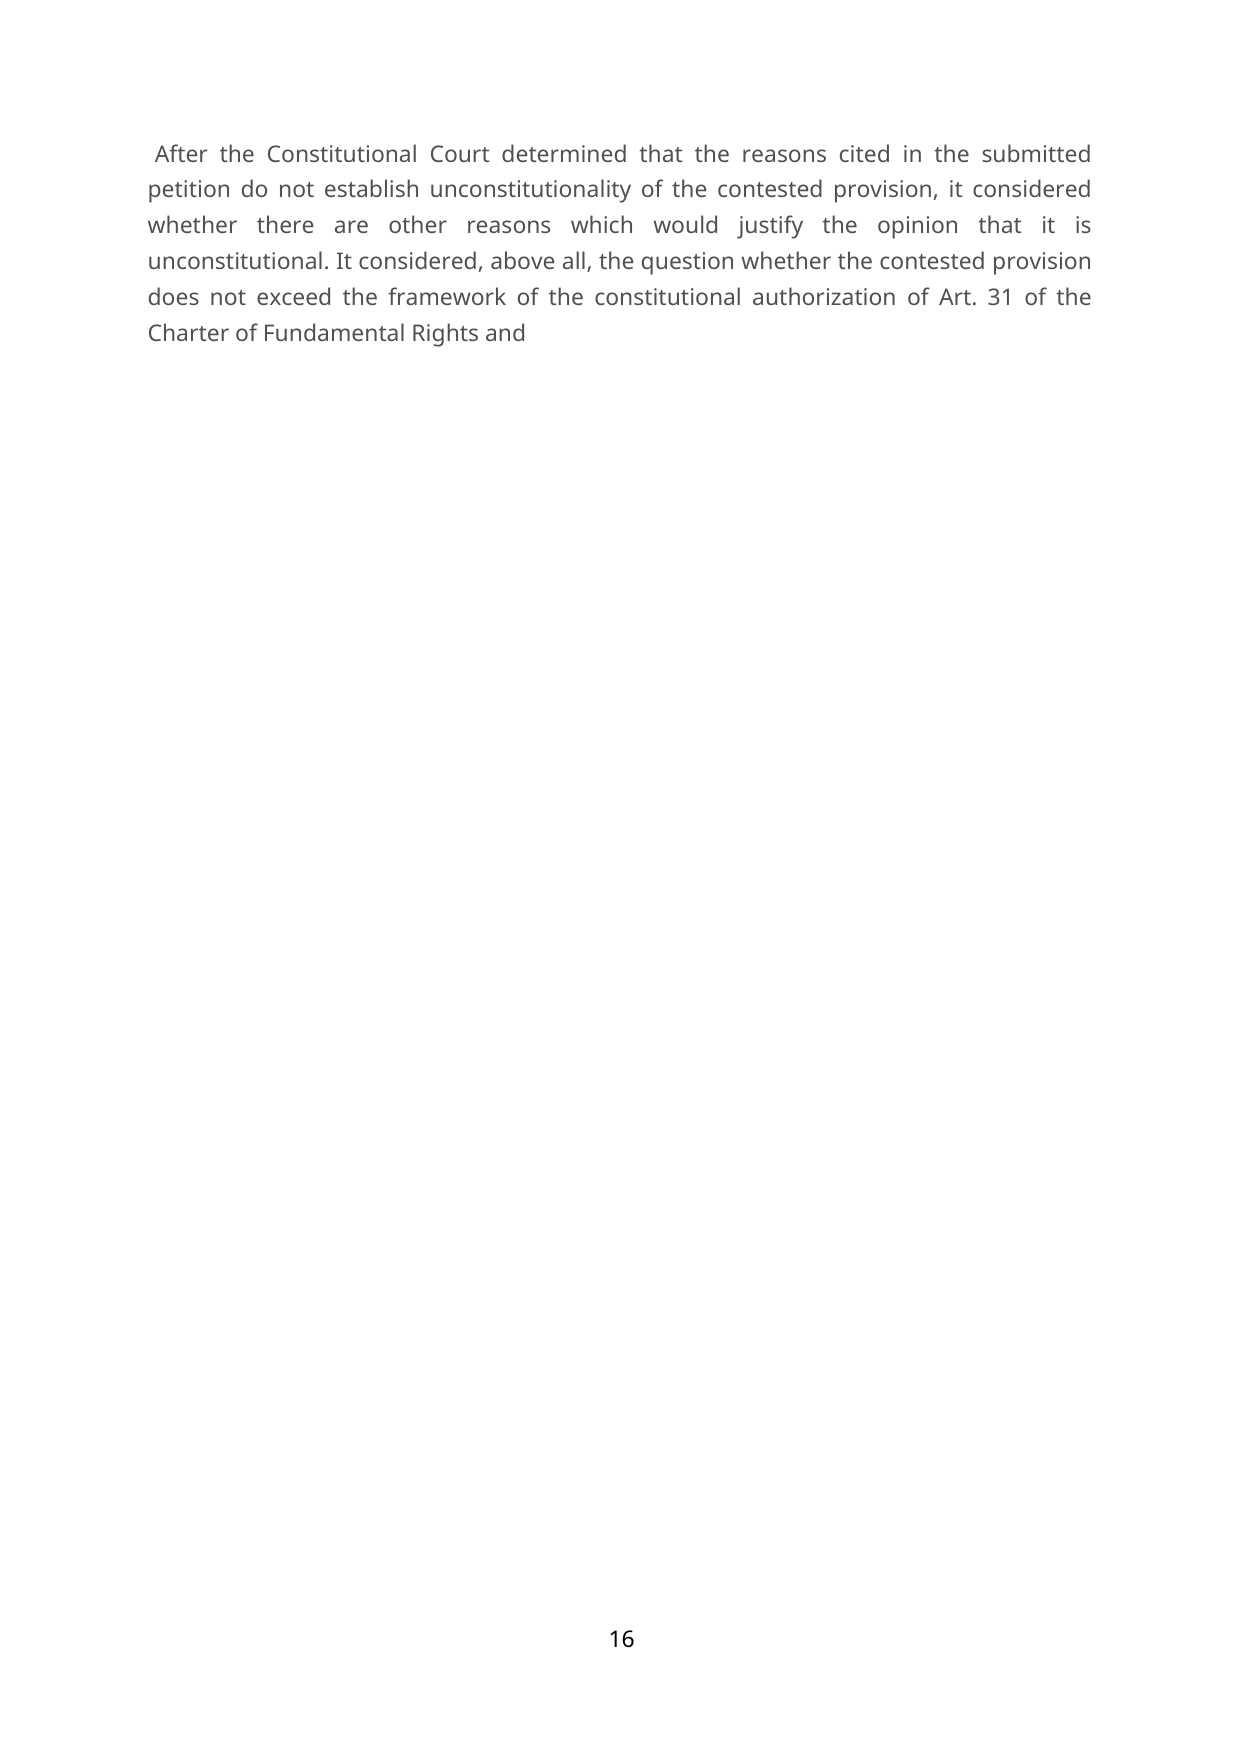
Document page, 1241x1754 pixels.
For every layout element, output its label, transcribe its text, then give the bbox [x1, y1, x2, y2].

text After the Constitutional Court determined that the reasons cited in the submitted petition do not establish unconstitutionality of the contested provision, it considered whether there are other reasons which would justify the opinion that it is unconstitutional. It considered, above all, the question whether the contested provision does not exceed the framework of the constitutional authorization of Art. 31 of the Charter of Fundamental Rights and [147, 137, 1093, 348]
